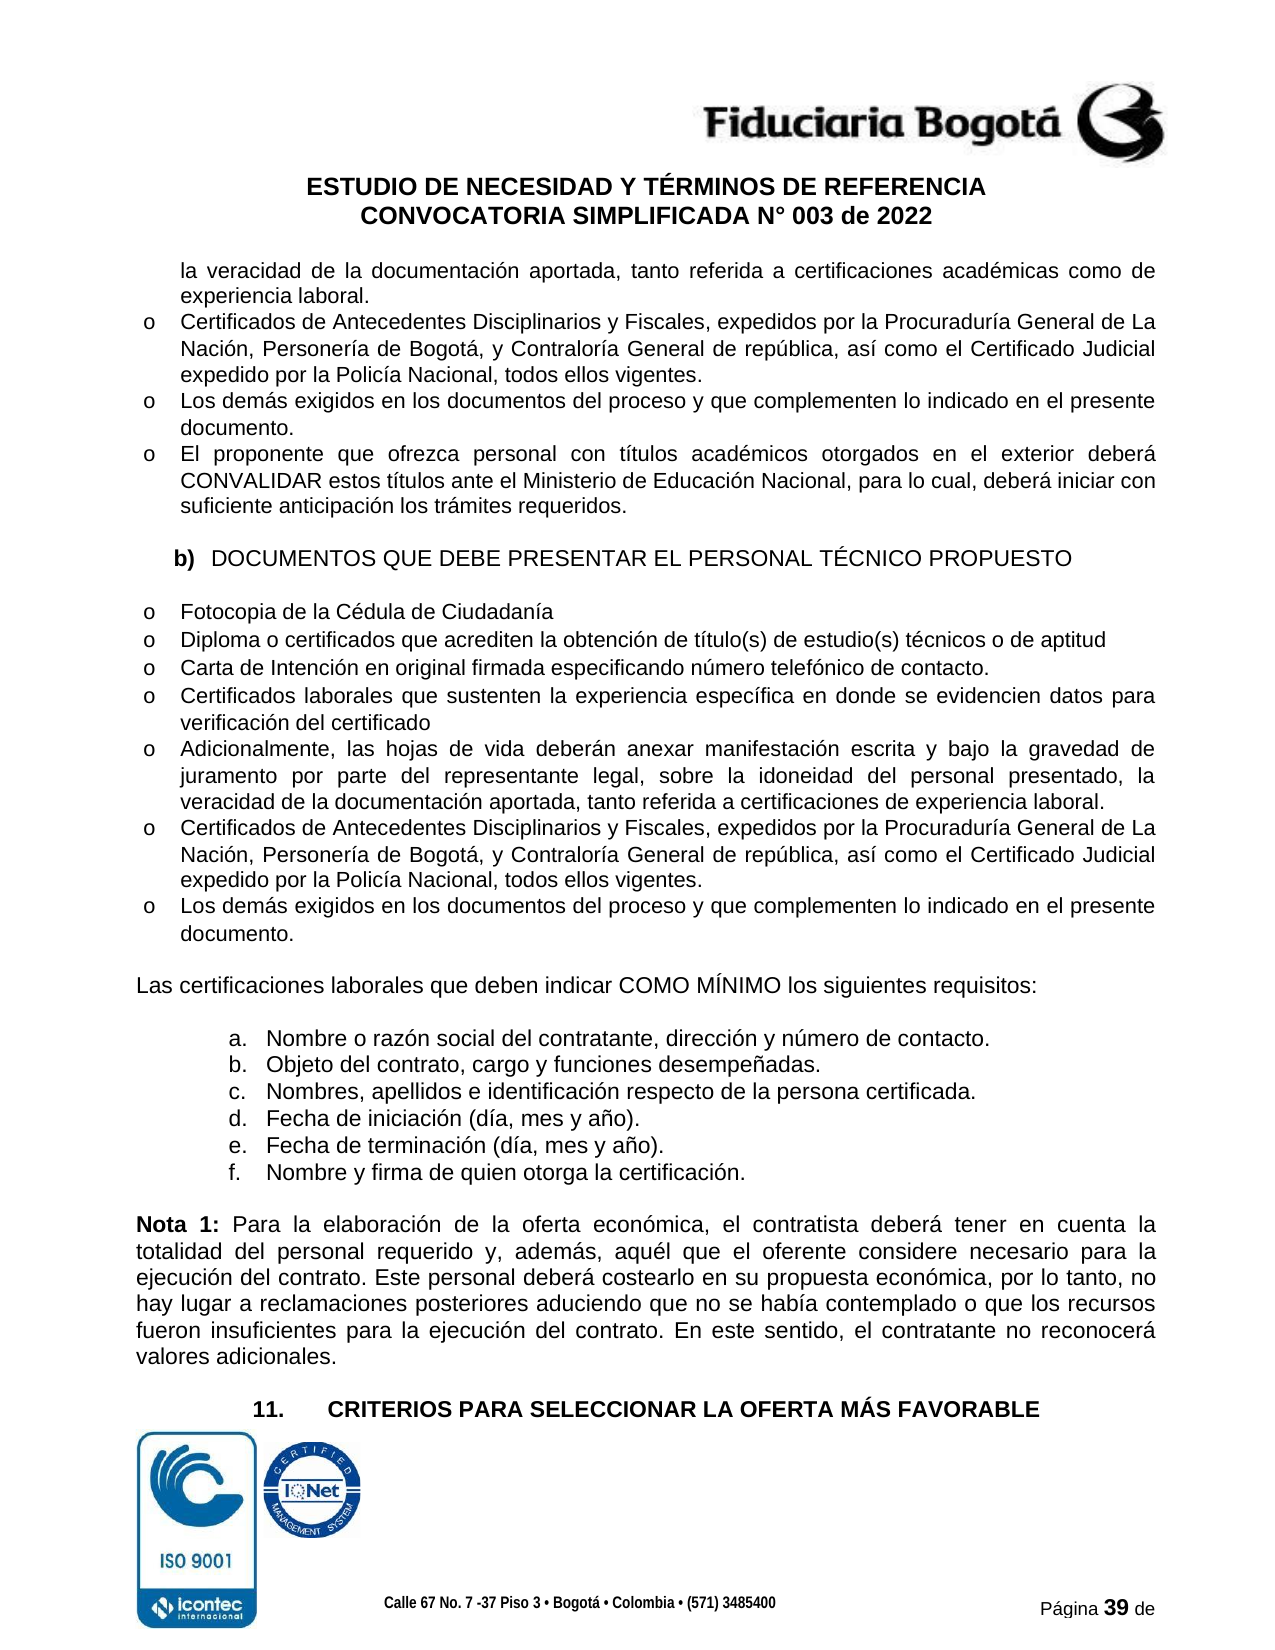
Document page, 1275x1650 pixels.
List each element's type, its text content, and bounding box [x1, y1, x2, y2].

list CRITERIOS PARA SELECCIONAR LA OFERTA MÁS FAVORABLE [136, 1396, 1157, 1422]
list Diploma o certificados que acrediten la obtención de título(s) de estudio(s) técnicos o de aptitud [143, 627, 1157, 654]
list Los demás exigidos en los documentos del proceso y que complementen lo indicado en el presente documento. [143, 893, 1157, 946]
picture [692, 81, 1168, 168]
picture [135, 1429, 258, 1629]
list Certificados de Antecedentes Disciplinarios y Fiscales, expedidos por la Procuraduría General de La Nación, Personería de Bogotá, y Contraloría General de república, así como el Certificado Judicial expedido por la Policía Nacional, todos ellos vigentes. [143, 309, 1157, 387]
list Fotocopia de la Cédula de Ciudadanía [143, 599, 1157, 626]
list Nombre o razón social del contratante, dirección y número de contacto. [228, 1025, 1157, 1051]
list Nombre y firma de quien otorga la certificación. [228, 1159, 1157, 1185]
list Fecha de iniciación (día, mes y año). [228, 1105, 1157, 1132]
list Los demás exigidos en los documentos del proceso y que complementen lo indicado en el presente documento. [143, 388, 1157, 440]
list Certificados de Antecedentes Disciplinarios y Fiscales, expedidos por la Procuraduría General de La Nación, Personería de Bogotá, y Contraloría General de república, así como el Certificado Judicial expedido por la Policía Nacional, todos ellos vigentes. [143, 815, 1157, 892]
picture [263, 1442, 361, 1538]
list Fecha de terminación (día, mes y año). [228, 1132, 1157, 1158]
list Objeto del contrato, cargo y funciones desempeñadas. [228, 1051, 1157, 1078]
list DOCUMENTOS QUE DEBE PRESENTAR EL PERSONAL TÉCNICO PROPUESTO [173, 545, 1157, 571]
list El proponente que ofrezca personal con títulos académicos otorgados en el exterior deberá CONVALIDAR estos títulos ante el Ministerio de Educación Nacional, para lo cual, deberá iniciar con suficiente anticipación los trámites requeridos. [143, 441, 1157, 518]
list Carta de Intención en original firmada especificando número telefónico de contacto. [143, 655, 1157, 682]
text Nota 1: Para la elaboración de la oferta económica, el contratista deberá tener en cuenta la totalidad del personal requerido y, además, aquél que el oferente considere necesario para la ejecución del contrato. Este personal deberá costearlo en su propuesta económica, por lo tanto, no hay lugar a reclamaciones posteriores aduciendo que no se había contemplado o que los recursos fueron insuficientes para la ejecución del contrato. En este sentido, el contratante no reconocerá valores adicionales. [136, 1211, 1157, 1369]
list Certificados laborales que sustenten la experiencia específica en donde se evidencien datos para verificación del certificado [143, 683, 1157, 735]
list Nombres, apellidos e identificación respecto de la persona certificada. [228, 1078, 1157, 1105]
list Adicionalmente, las hojas de vida deberán anexar manifestación escrita y bajo la gravedad de juramento por parte del representante legal, sobre la idoneidad del personal presentado, la veracidad de la documentación aportada, tanto referida a certificaciones de experiencia laboral. [143, 736, 1157, 814]
text Las certificaciones laborales que deben indicar COMO MÍNIMO los siguientes requisitos: [136, 972, 1157, 998]
